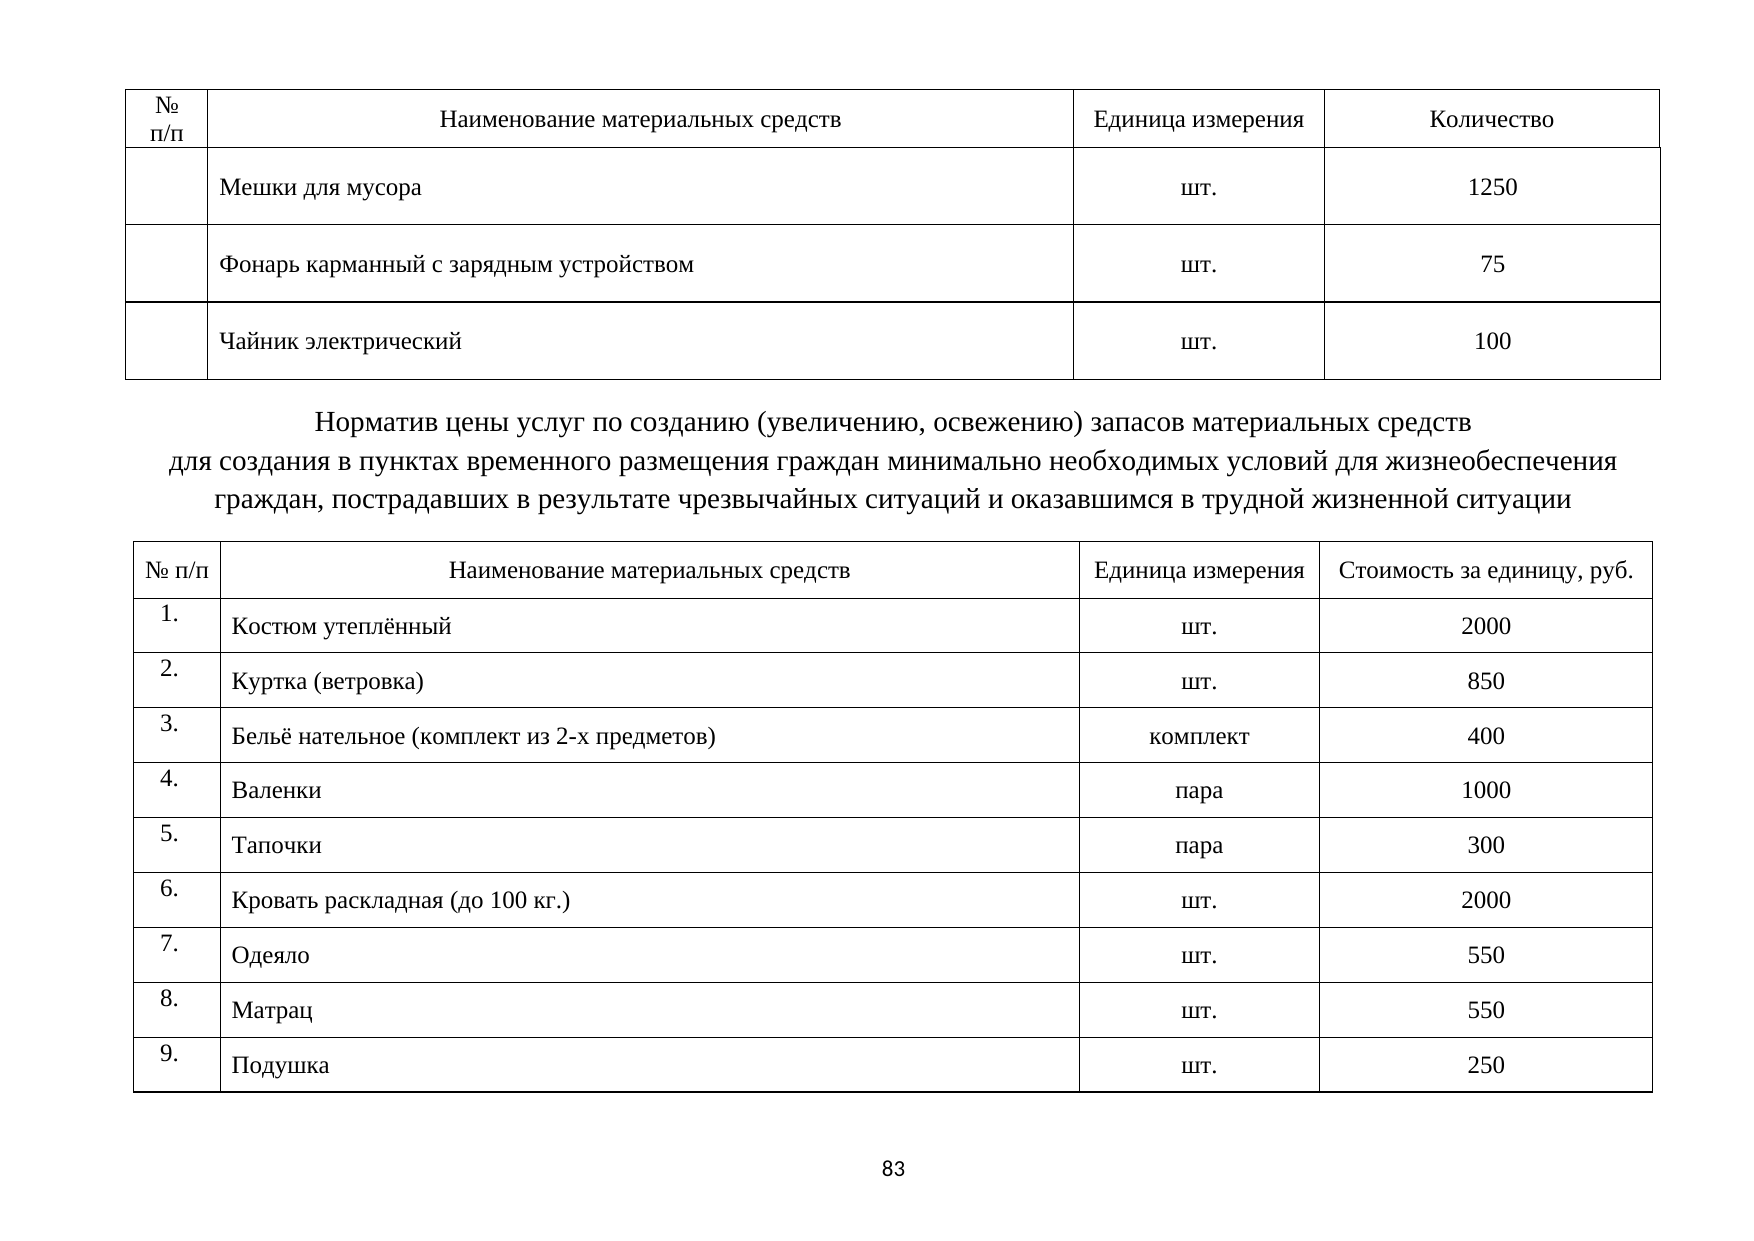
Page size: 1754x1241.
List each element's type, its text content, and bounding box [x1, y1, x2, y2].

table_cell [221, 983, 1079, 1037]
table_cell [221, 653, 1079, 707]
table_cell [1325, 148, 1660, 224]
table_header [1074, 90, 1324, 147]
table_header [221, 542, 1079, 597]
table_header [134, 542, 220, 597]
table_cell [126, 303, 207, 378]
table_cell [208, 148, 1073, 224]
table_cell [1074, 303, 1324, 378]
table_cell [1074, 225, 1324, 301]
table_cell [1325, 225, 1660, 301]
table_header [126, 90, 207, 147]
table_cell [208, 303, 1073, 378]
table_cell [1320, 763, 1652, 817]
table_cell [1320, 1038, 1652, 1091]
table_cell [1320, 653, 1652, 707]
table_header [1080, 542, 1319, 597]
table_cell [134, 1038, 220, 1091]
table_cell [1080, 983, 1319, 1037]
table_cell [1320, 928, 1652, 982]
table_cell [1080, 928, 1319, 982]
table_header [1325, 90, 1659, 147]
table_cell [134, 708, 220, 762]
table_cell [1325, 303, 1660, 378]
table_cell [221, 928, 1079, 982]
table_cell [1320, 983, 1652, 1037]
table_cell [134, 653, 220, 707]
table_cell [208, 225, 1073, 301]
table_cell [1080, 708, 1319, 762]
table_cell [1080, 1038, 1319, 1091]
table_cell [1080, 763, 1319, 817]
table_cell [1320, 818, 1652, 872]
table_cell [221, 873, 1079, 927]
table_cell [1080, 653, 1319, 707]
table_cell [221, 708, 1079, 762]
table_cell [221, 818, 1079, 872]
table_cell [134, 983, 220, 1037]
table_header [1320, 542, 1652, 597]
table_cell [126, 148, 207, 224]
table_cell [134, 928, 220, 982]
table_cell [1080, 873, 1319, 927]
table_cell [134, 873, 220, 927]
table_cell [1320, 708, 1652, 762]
text Норматив цены услуг по созданию (увеличению, освежению) запасов материальных средств [118, 404, 1668, 438]
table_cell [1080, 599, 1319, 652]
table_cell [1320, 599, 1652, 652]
text для создания в пунктах временного размещения граждан минимально необходимых условий для жизнеобеспечения граждан, пострадавших в результате чрезвычайных ситуаций и оказавшимся в трудной жизненной ситуации [118, 443, 1668, 515]
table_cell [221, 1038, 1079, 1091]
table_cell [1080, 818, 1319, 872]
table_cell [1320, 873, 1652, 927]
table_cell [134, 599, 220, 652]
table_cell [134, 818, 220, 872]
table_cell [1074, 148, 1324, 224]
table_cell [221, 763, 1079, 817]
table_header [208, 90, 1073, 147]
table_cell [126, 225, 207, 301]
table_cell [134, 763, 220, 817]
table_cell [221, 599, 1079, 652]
